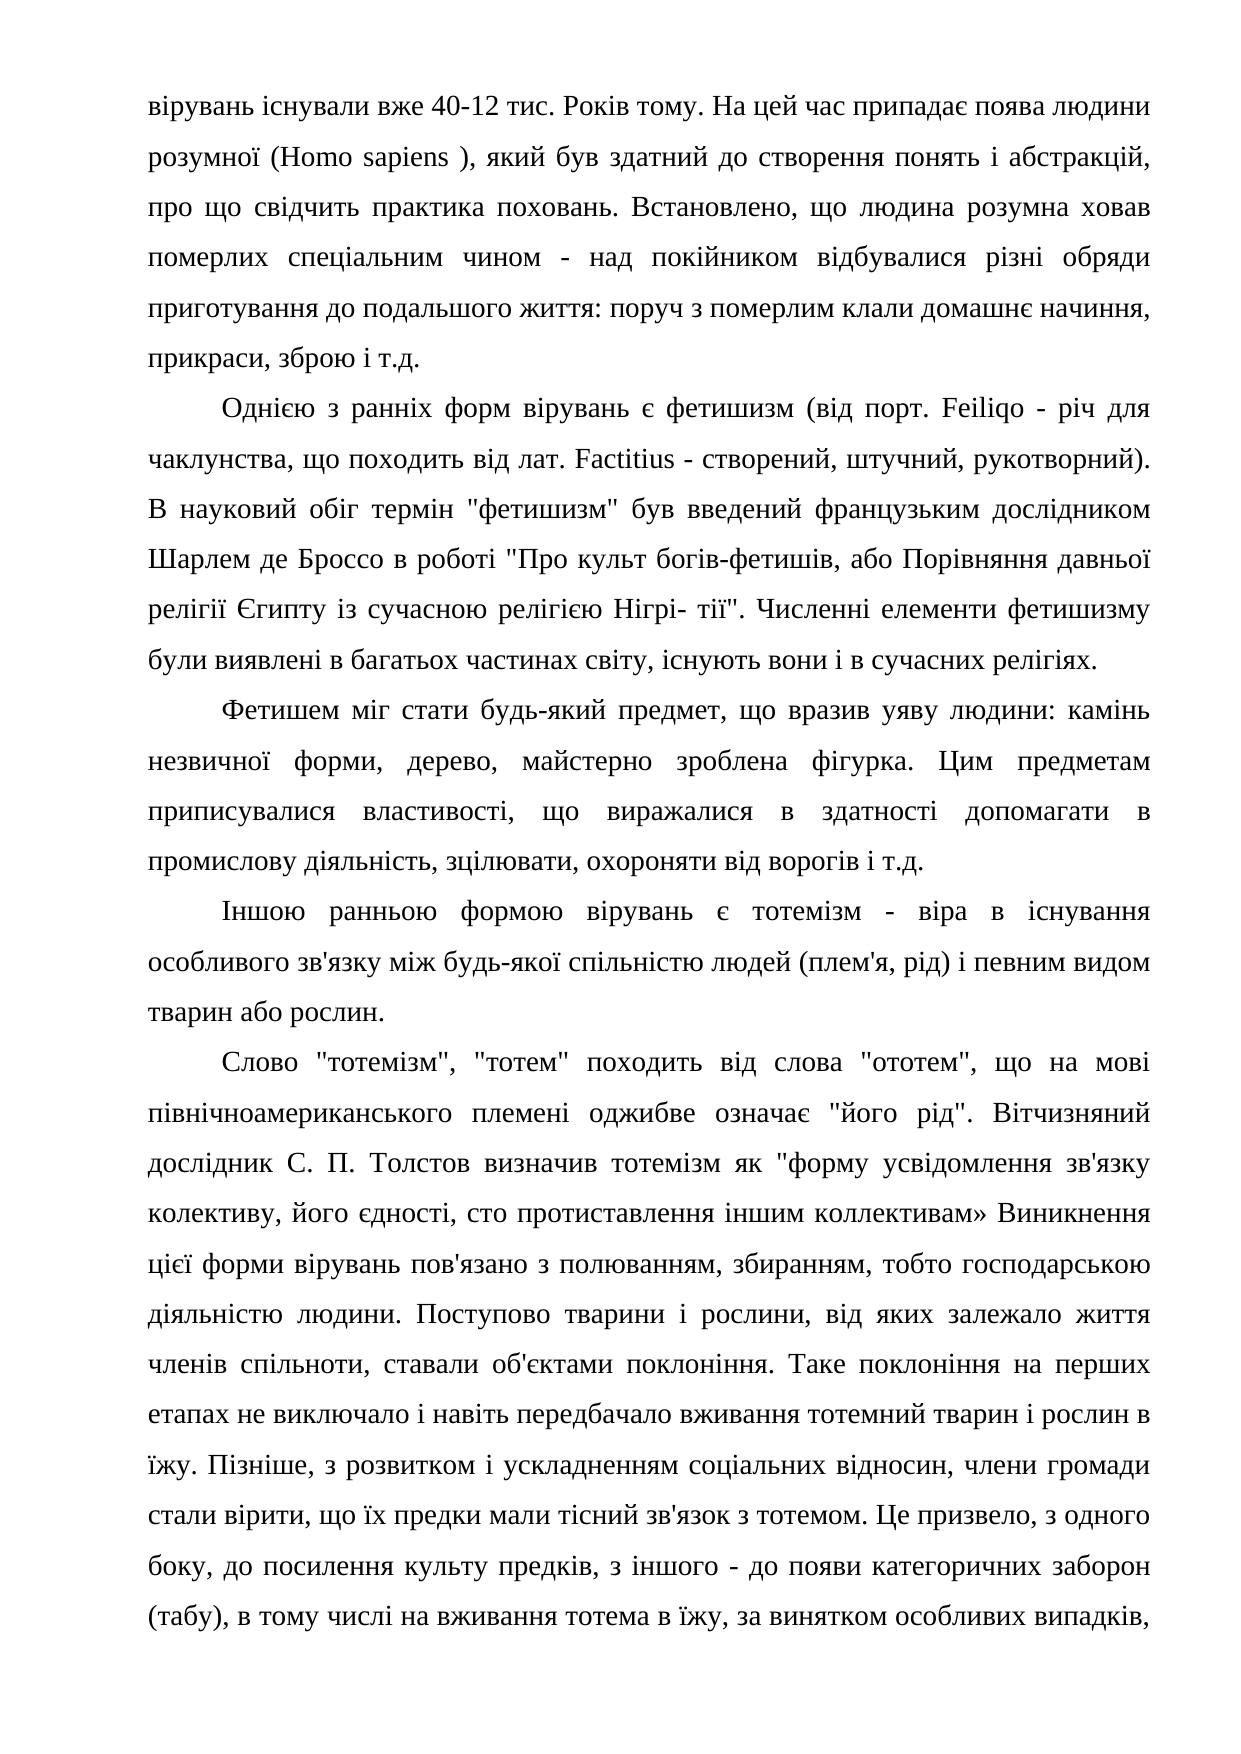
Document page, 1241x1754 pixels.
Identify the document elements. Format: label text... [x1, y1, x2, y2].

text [148, 88, 1152, 374]
text Однією з ранніх форм вірувань є фетишизм (від порт. Feiliqo - річ для чаклунства, що походить від лат. Factitius - створений, штучний, рукотворний). В науковий обіг термін "фетишизм" був введений французьким дослідником Шарлем де Броссо в роботі "Про культ богів-фетишів, або Порівняння давньої релігії Єгипту із сучасною релігією Нігрі- тії". Численні елементи фетишизму були виявлені в багатьох частинах світу, існують вони і в сучасних релігіях. [148, 390, 1152, 676]
text Фетишем міг стати будь-який предмет, що вразив уяву людини: камінь незвичної форми, дерево, майстерно зроблена фігурка. Цим предметам приписувалися властивості, що виражалися в здатності допомагати в промислову діяльність, зцілювати, охороняти від ворогів і т.д. [148, 692, 1152, 877]
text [148, 1044, 1152, 1631]
text Іншою ранньою формою вірувань є тотемізм - віра в існування особливого зв'язку між будь-якої спільністю людей (плем'я, рід) і певним видом тварин або рослин. [148, 893, 1152, 1028]
